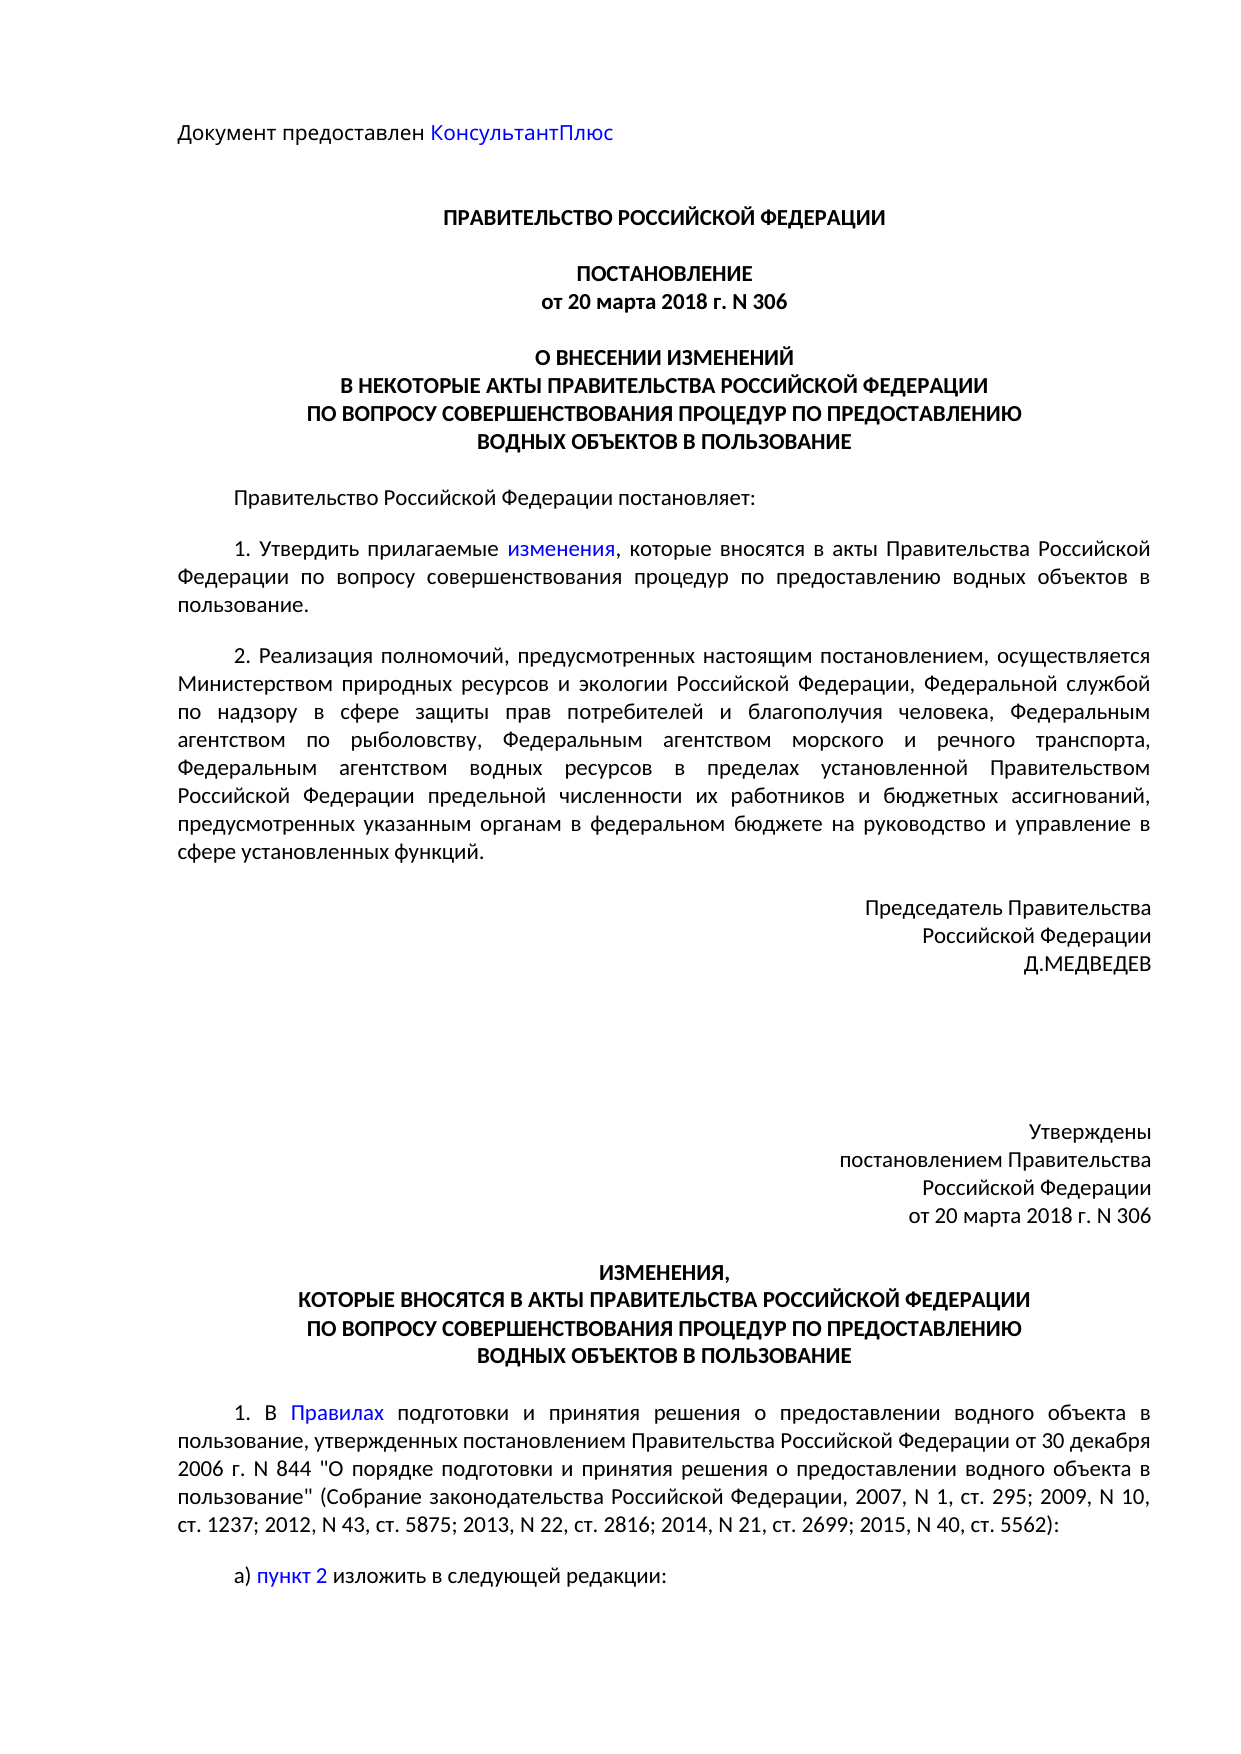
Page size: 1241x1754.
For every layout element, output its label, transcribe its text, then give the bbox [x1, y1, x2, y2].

text а) пункт 2 изложить в следующей редакции: [177, 1561, 1152, 1589]
title ВОДНЫХ ОБЪЕКТОВ В ПОЛЬЗОВАНИЕ [177, 427, 1152, 455]
text Российской Федерации [177, 1173, 1152, 1202]
text Д.МЕДВЕДЕВ [177, 949, 1152, 977]
title КОТОРЫЕ ВНОСЯТСЯ В АКТЫ ПРАВИТЕЛЬСТВА РОССИЙСКОЙ ФЕДЕРАЦИИ [177, 1286, 1152, 1314]
title ПО ВОПРОСУ СОВЕРШЕНСТВОВАНИЯ ПРОЦЕДУР ПО ПРЕДОСТАВЛЕНИЮ [177, 399, 1152, 427]
title от 20 марта 2018 г. N 306 [177, 287, 1152, 315]
text 1. Утвердить прилагаемые изменения, которые вносятся в акты Правительства Российской Федерации по вопросу совершенствования процедур по предоставлению водных объектов в пользование. [177, 534, 1152, 618]
title ПРАВИТЕЛЬСТВО РОССИЙСКОЙ ФЕДЕРАЦИИ [177, 203, 1152, 231]
text Председатель Правительства [177, 893, 1152, 921]
text Утверждены [177, 1117, 1152, 1146]
text постановлением Правительства [177, 1146, 1152, 1173]
text Правительство Российской Федерации постановляет: [177, 483, 1152, 511]
title ПОСТАНОВЛЕНИЕ [177, 259, 1152, 287]
text Российской Федерации [177, 921, 1152, 949]
text 2. Реализация полномочий, предусмотренных настоящим постановлением, осуществляется Министерством природных ресурсов и экологии Российской Федерации, Федеральной службой по надзору в сфере защиты прав потребителей и благополучия человека, Федеральным агентством по рыболовству, Федеральным агентством морского и речного транспорта, Федеральным агентством водных ресурсов в пределах установленной Правительством Российской Федерации предельной численности их работников и бюджетных ассигнований, предусмотренных указанным органам в федеральном бюджете на руководство и управление в сфере установленных функций. [177, 641, 1152, 865]
text 1. В Правилах подготовки и принятия решения о предоставлении водного объекта в пользование, утвержденных постановлением Правительства Российской Федерации от 30 декабря 2006 г. N 844 "О порядке подготовки и принятия решения о предоставлении водного объекта в пользование" (Собрание законодательства Российской Федерации, 2007, N 1, ст. 295; 2009, N 10, ст. 1237; 2012, N 43, ст. 5875; 2013, N 22, ст. 2816; 2014, N 21, ст. 2699; 2015, N 40, ст. 5562): [177, 1398, 1152, 1538]
title В НЕКОТОРЫЕ АКТЫ ПРАВИТЕЛЬСТВА РОССИЙСКОЙ ФЕДЕРАЦИИ [177, 371, 1152, 399]
title О ВНЕСЕНИИ ИЗМЕНЕНИЙ [177, 343, 1152, 371]
text от 20 марта 2018 г. N 306 [177, 1202, 1152, 1229]
title Документ предоставлен КонсультантПлюс [177, 118, 1152, 175]
title ПО ВОПРОСУ СОВЕРШЕНСТВОВАНИЯ ПРОЦЕДУР ПО ПРЕДОСТАВЛЕНИЮ [177, 1314, 1152, 1342]
title ИЗМЕНЕНИЯ, [177, 1258, 1152, 1286]
title ВОДНЫХ ОБЪЕКТОВ В ПОЛЬЗОВАНИЕ [177, 1342, 1152, 1370]
